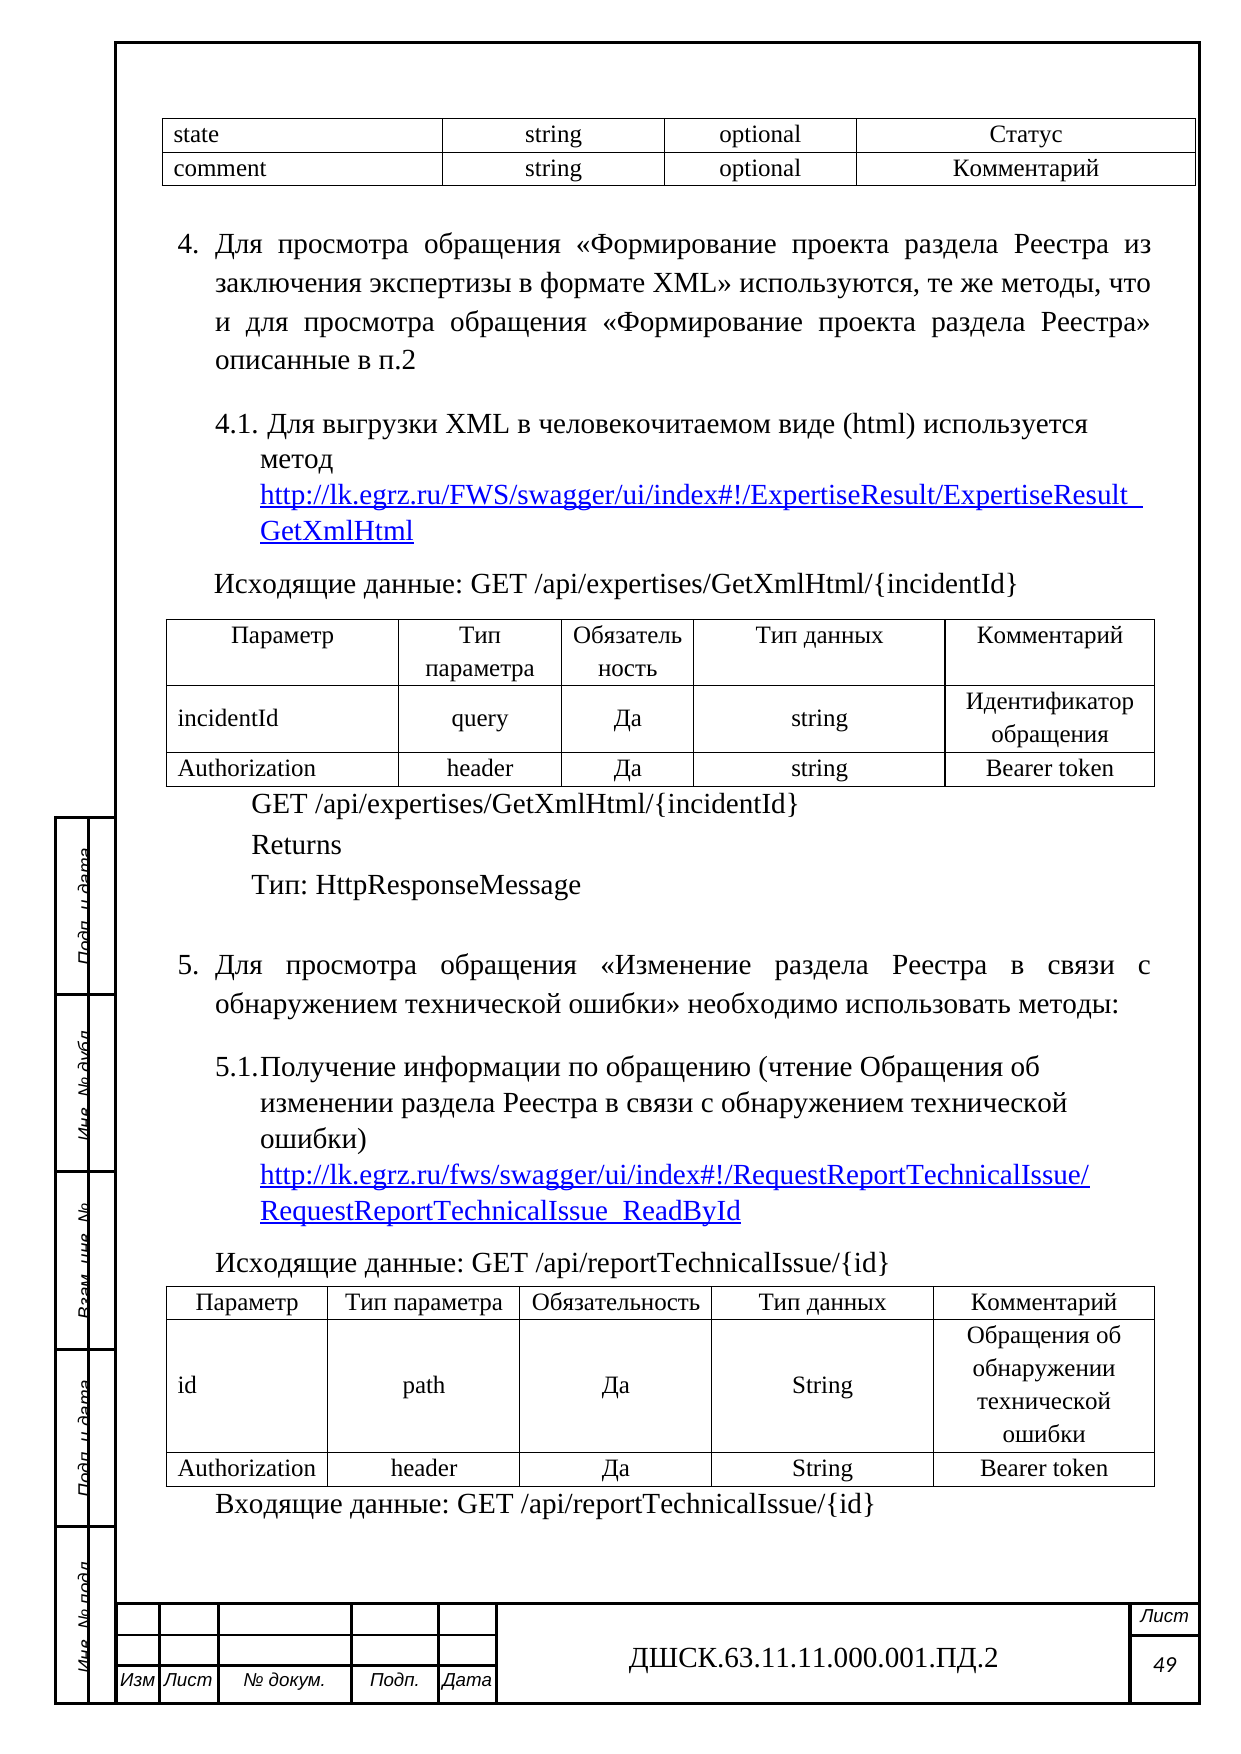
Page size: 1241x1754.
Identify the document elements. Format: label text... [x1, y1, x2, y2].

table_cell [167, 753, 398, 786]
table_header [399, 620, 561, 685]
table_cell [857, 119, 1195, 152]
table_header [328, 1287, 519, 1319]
text Входящие данные: GET /api/reportTechnicalIssue/{id} [215, 1487, 1152, 1520]
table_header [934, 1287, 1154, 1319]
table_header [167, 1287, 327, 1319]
list Для просмотра обращения «Изменение раздела Реестра в связи с обнаружением технической ошибки» необходимо использовать методы: [177, 947, 1152, 1019]
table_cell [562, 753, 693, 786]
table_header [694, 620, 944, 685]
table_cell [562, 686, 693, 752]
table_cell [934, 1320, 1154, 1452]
subtitle Получение информации по обращению (чтение Обращения об изменении раздела Реестра в связи с обнаружением технической ошибки) http://lk.egrz.ru/fws/swagger/ui/index#!/RequestReportTechnicalIssue/RequestReportTechnicalIssue_ReadById [215, 1049, 1152, 1226]
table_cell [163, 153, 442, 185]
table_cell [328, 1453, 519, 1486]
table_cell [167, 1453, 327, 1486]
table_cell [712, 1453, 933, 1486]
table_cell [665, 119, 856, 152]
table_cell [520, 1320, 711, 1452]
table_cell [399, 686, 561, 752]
text GET /api/expertises/GetXmlHtml/{incidentId} [177, 787, 1152, 820]
text Исходящие данные: GET /api/expertises/GetXmlHtml/{incidentId} [214, 566, 1152, 599]
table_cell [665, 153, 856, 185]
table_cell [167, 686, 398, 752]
subtitle Для выгрузки XML в человекочитаемом виде (html) используется метод http://lk.egrz.ru/FWS/swagger/ui/index#!/ExpertiseResult/ExpertiseResult_GetXmlHtml [215, 406, 1152, 547]
list Для просмотра обращения «Формирование проекта раздела Реестра из заключения экспертизы в формате XML» используются, те же методы, что и для просмотра обращения «Формирование проекта раздела Реестра» описанные в п.2 [177, 227, 1152, 376]
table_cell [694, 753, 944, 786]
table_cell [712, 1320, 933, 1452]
text Returns [177, 827, 1152, 860]
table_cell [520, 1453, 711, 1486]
text Исходящие данные: GET /api/reportTechnicalIssue/{id} [215, 1245, 1152, 1279]
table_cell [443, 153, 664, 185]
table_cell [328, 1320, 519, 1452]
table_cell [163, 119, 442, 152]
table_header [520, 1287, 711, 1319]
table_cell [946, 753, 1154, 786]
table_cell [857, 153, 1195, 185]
list Тип: HttpResponseMessage [251, 867, 1152, 901]
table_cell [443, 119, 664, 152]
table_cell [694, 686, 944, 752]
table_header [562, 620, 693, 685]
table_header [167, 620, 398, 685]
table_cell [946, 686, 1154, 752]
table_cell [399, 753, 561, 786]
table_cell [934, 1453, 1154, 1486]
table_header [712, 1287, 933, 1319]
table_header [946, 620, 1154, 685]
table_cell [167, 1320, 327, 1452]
